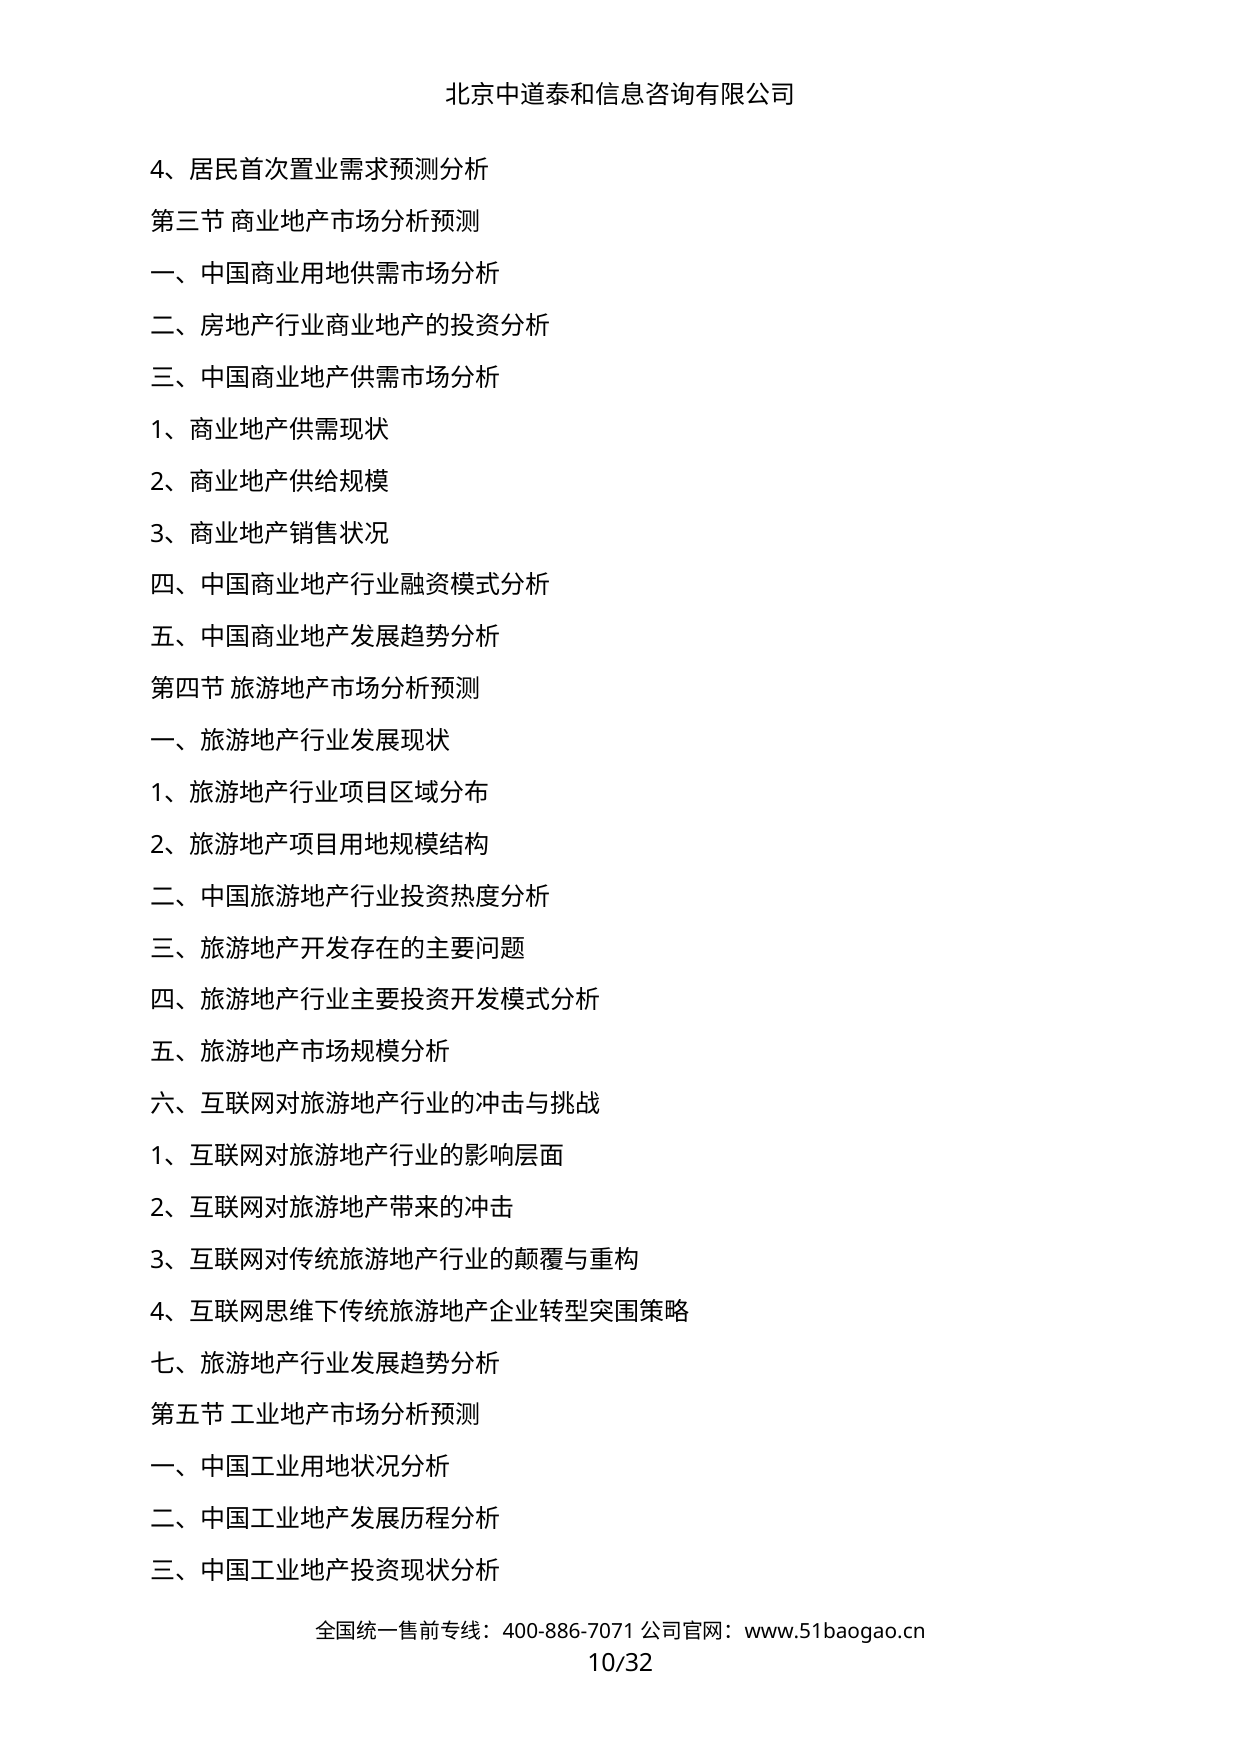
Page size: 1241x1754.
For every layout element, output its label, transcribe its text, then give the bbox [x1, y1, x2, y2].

text 1、商业地产供需现状 [150, 409, 1090, 446]
text 二、中国工业地产发展历程分析 [150, 1499, 1090, 1535]
text 七、旅游地产行业发展趋势分析 [150, 1343, 1090, 1379]
text 三、旅游地产开发存在的主要问题 [150, 928, 1090, 964]
text 1、互联网对旅游地产行业的影响层面 [150, 1136, 1090, 1172]
text 二、中国旅游地产行业投资热度分析 [150, 876, 1090, 912]
text 4、居民首次置业需求预测分析 [150, 150, 1090, 186]
text 五、中国商业地产发展趋势分析 [150, 617, 1090, 653]
text 2、商业地产供给规模 [150, 461, 1090, 497]
text 二、房地产行业商业地产的投资分析 [150, 306, 1090, 342]
text 第三节 商业地产市场分析预测 [150, 202, 1090, 238]
text 三、中国工业地产投资现状分析 [150, 1551, 1090, 1587]
text 三、中国商业地产供需市场分析 [150, 357, 1090, 394]
text 五、旅游地产市场规模分析 [150, 1032, 1090, 1068]
text 3、商业地产销售状况 [150, 513, 1090, 549]
text 四、旅游地产行业主要投资开发模式分析 [150, 980, 1090, 1016]
text 一、旅游地产行业发展现状 [150, 721, 1090, 757]
text 第五节 工业地产市场分析预测 [150, 1395, 1090, 1431]
text 第四节 旅游地产市场分析预测 [150, 669, 1090, 705]
text 3、互联网对传统旅游地产行业的颠覆与重构 [150, 1239, 1090, 1276]
text 一、中国商业用地供需市场分析 [150, 254, 1090, 290]
text 2、旅游地产项目用地规模结构 [150, 824, 1090, 861]
text 4、互联网思维下传统旅游地产企业转型突围策略 [150, 1291, 1090, 1327]
text 一、中国工业用地状况分析 [150, 1447, 1090, 1483]
text 四、中国商业地产行业融资模式分析 [150, 565, 1090, 601]
text 2、互联网对旅游地产带来的冲击 [150, 1187, 1090, 1224]
text 六、互联网对旅游地产行业的冲击与挑战 [150, 1084, 1090, 1120]
text 1、旅游地产行业项目区域分布 [150, 772, 1090, 809]
